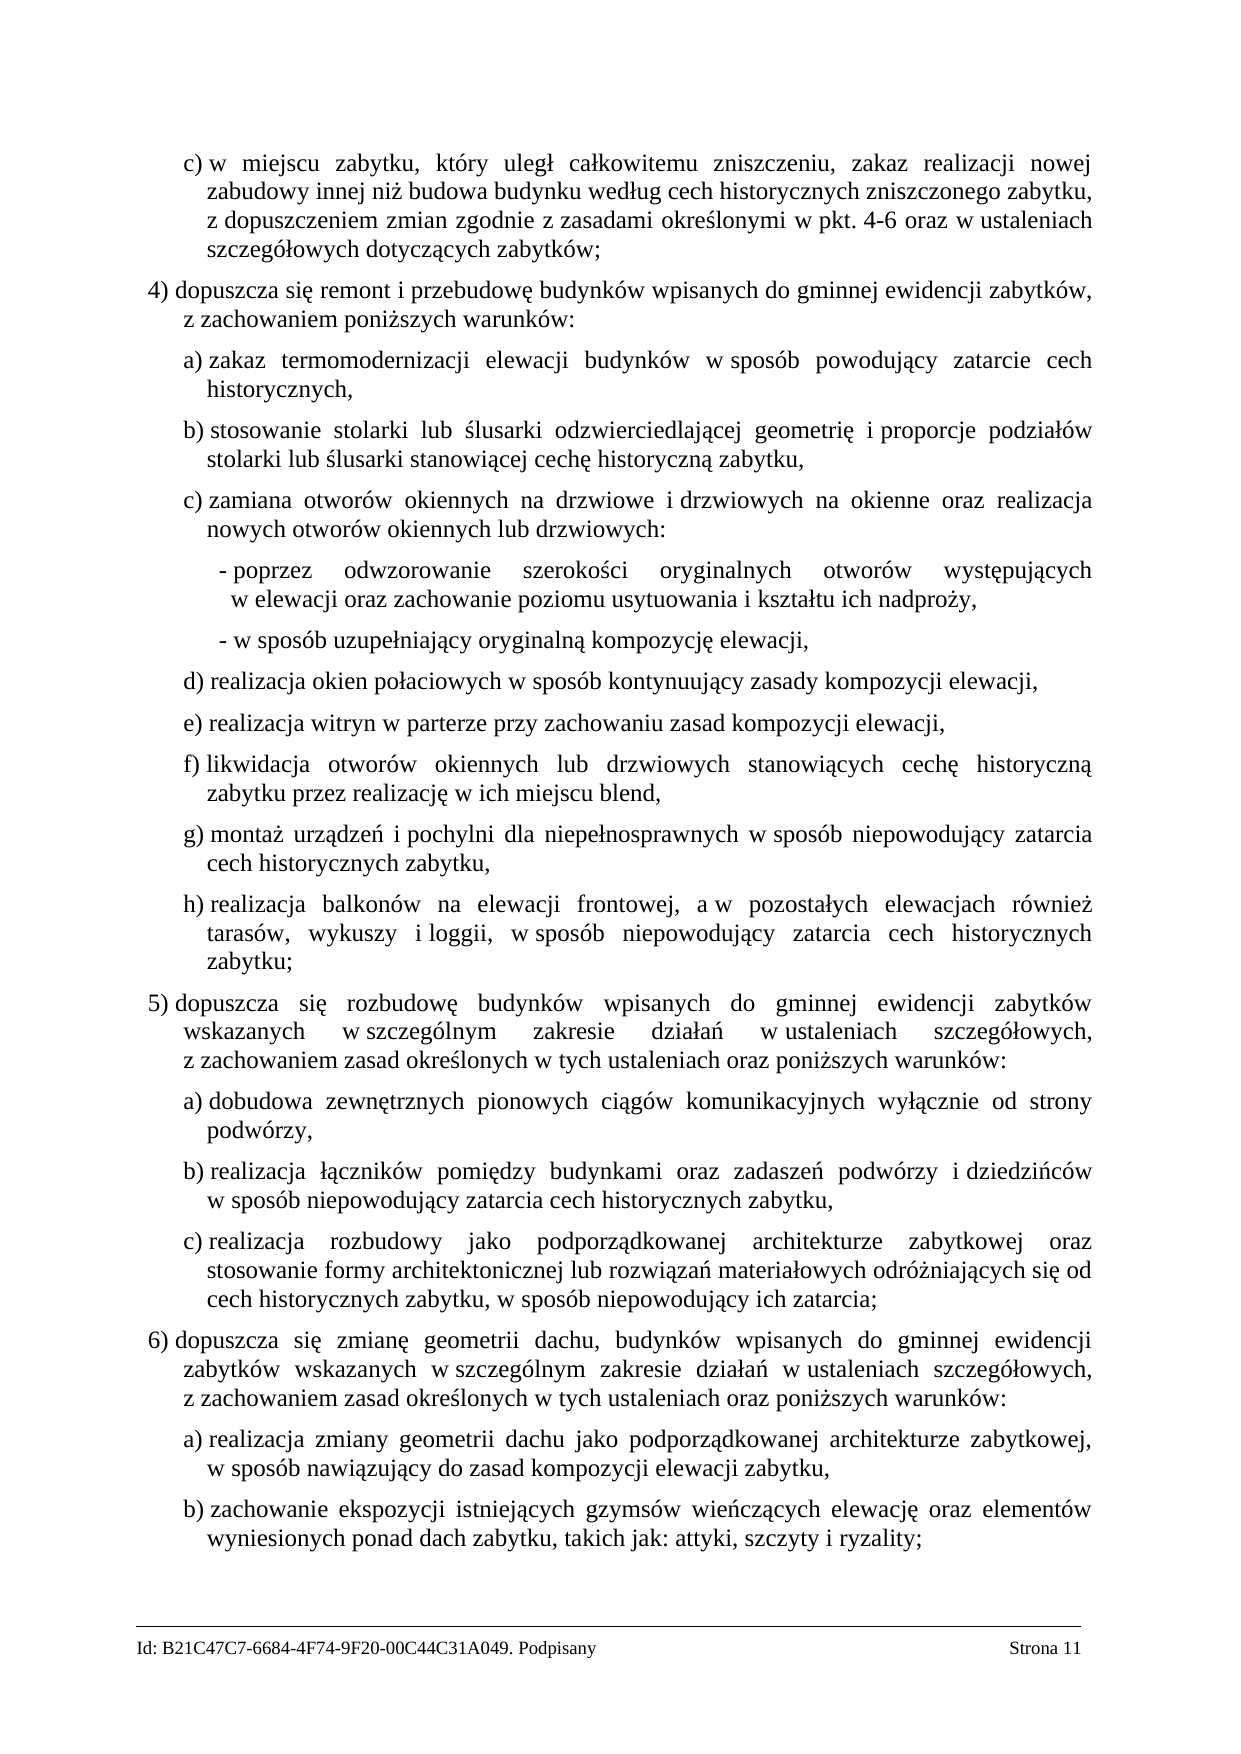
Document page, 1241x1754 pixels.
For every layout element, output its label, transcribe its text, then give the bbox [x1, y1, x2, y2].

text c) w miejscu zabytku, który uległ całkowitemu zniszczeniu, zakaz realizacji nowej zabudowy innej niż budowa budynku według cech historycznych zniszczonego zabytku, z dopuszczeniem zmian zgodnie z zasadami określonymi w pkt. 4-6 oraz w ustaleniach szczegółowych dotyczących zabytków; [183, 148, 1093, 263]
text b) zachowanie ekspozycji istniejących gzymsów wieńczących elewację oraz elementów wyniesionych ponad dach zabytku, takich jak: attyki, szczyty i ryzality; [183, 1494, 1093, 1551]
text 6) dopuszcza się zmianę geometrii dachu, budynków wpisanych do gminnej ewidencji zabytków wskazanych w szczególnym zakresie działań w ustaleniach szczegółowych, z zachowaniem zasad określonych w tych ustaleniach oraz poniższych warunków: [148, 1325, 1093, 1411]
text c) zamiana otworów okiennych na drzwiowe i drzwiowych na okienne oraz realizacja nowych otworów okiennych lub drzwiowych: [183, 485, 1093, 543]
text a) realizacja zmiany geometrii dachu jako podporządkowanej architekturze zabytkowej, w sposób nawiązujący do zasad kompozycji elewacji zabytku, [183, 1424, 1093, 1481]
text b) stosowanie stolarki lub ślusarki odzwierciedlającej geometrię i proporcje podziałów stolarki lub ślusarki stanowiącej cechę historyczną zabytku, [183, 415, 1093, 473]
text g) montaż urządzeń i pochylni dla niepełnosprawnych w sposób niepowodujący zatarcia cech historycznych zabytku, [183, 819, 1093, 876]
text d) realizacja okien połaciowych w sposób kontynuujący zasady kompozycji elewacji, [183, 666, 1093, 695]
text h) realizacja balkonów na elewacji frontowej, a w pozostałych elewacjach również tarasów, wykuszy i loggii, w sposób niepowodujący zatarcia cech historycznych zabytku; [183, 889, 1093, 975]
text e) realizacja witryn w parterze przy zachowaniu zasad kompozycji elewacji, [183, 708, 1093, 736]
text 4) dopuszcza się remont i przebudowę budynków wpisanych do gminnej ewidencji zabytków, z zachowaniem poniższych warunków: [148, 275, 1093, 333]
text a) zakaz termomodernizacji elewacji budynków w sposób powodujący zatarcie cech historycznych, [183, 345, 1093, 403]
text 5) dopuszcza się rozbudowę budynków wpisanych do gminnej ewidencji zabytków wskazanych w szczególnym zakresie działań w ustaleniach szczegółowych, z zachowaniem zasad określonych w tych ustaleniach oraz poniższych warunków: [148, 988, 1093, 1074]
text c) realizacja rozbudowy jako podporządkowanej architekturze zabytkowej oraz stosowanie formy architektonicznej lub rozwiązań materiałowych odróżniających się od cech historycznych zabytku, w sposób niepowodujący ich zatarcia; [183, 1226, 1093, 1313]
text b) realizacja łączników pomiędzy budynkami oraz zadaszeń podwórzy i dziedzińców w sposób niepowodujący zatarcia cech historycznych zabytku, [183, 1156, 1093, 1214]
text a) dobudowa zewnętrznych pionowych ciągów komunikacyjnych wyłącznie od strony podwórzy, [183, 1086, 1093, 1144]
text - poprzez odwzorowanie szerokości oryginalnych otworów występujących w elewacji oraz zachowanie poziomu usytuowania i kształtu ich nadproży, [218, 555, 1093, 613]
text f) likwidacja otworów okiennych lub drzwiowych stanowiących cechę historyczną zabytku przez realizację w ich miejscu blend, [183, 749, 1093, 806]
text - w sposób uzupełniający oryginalną kompozycję elewacji, [218, 625, 1093, 654]
